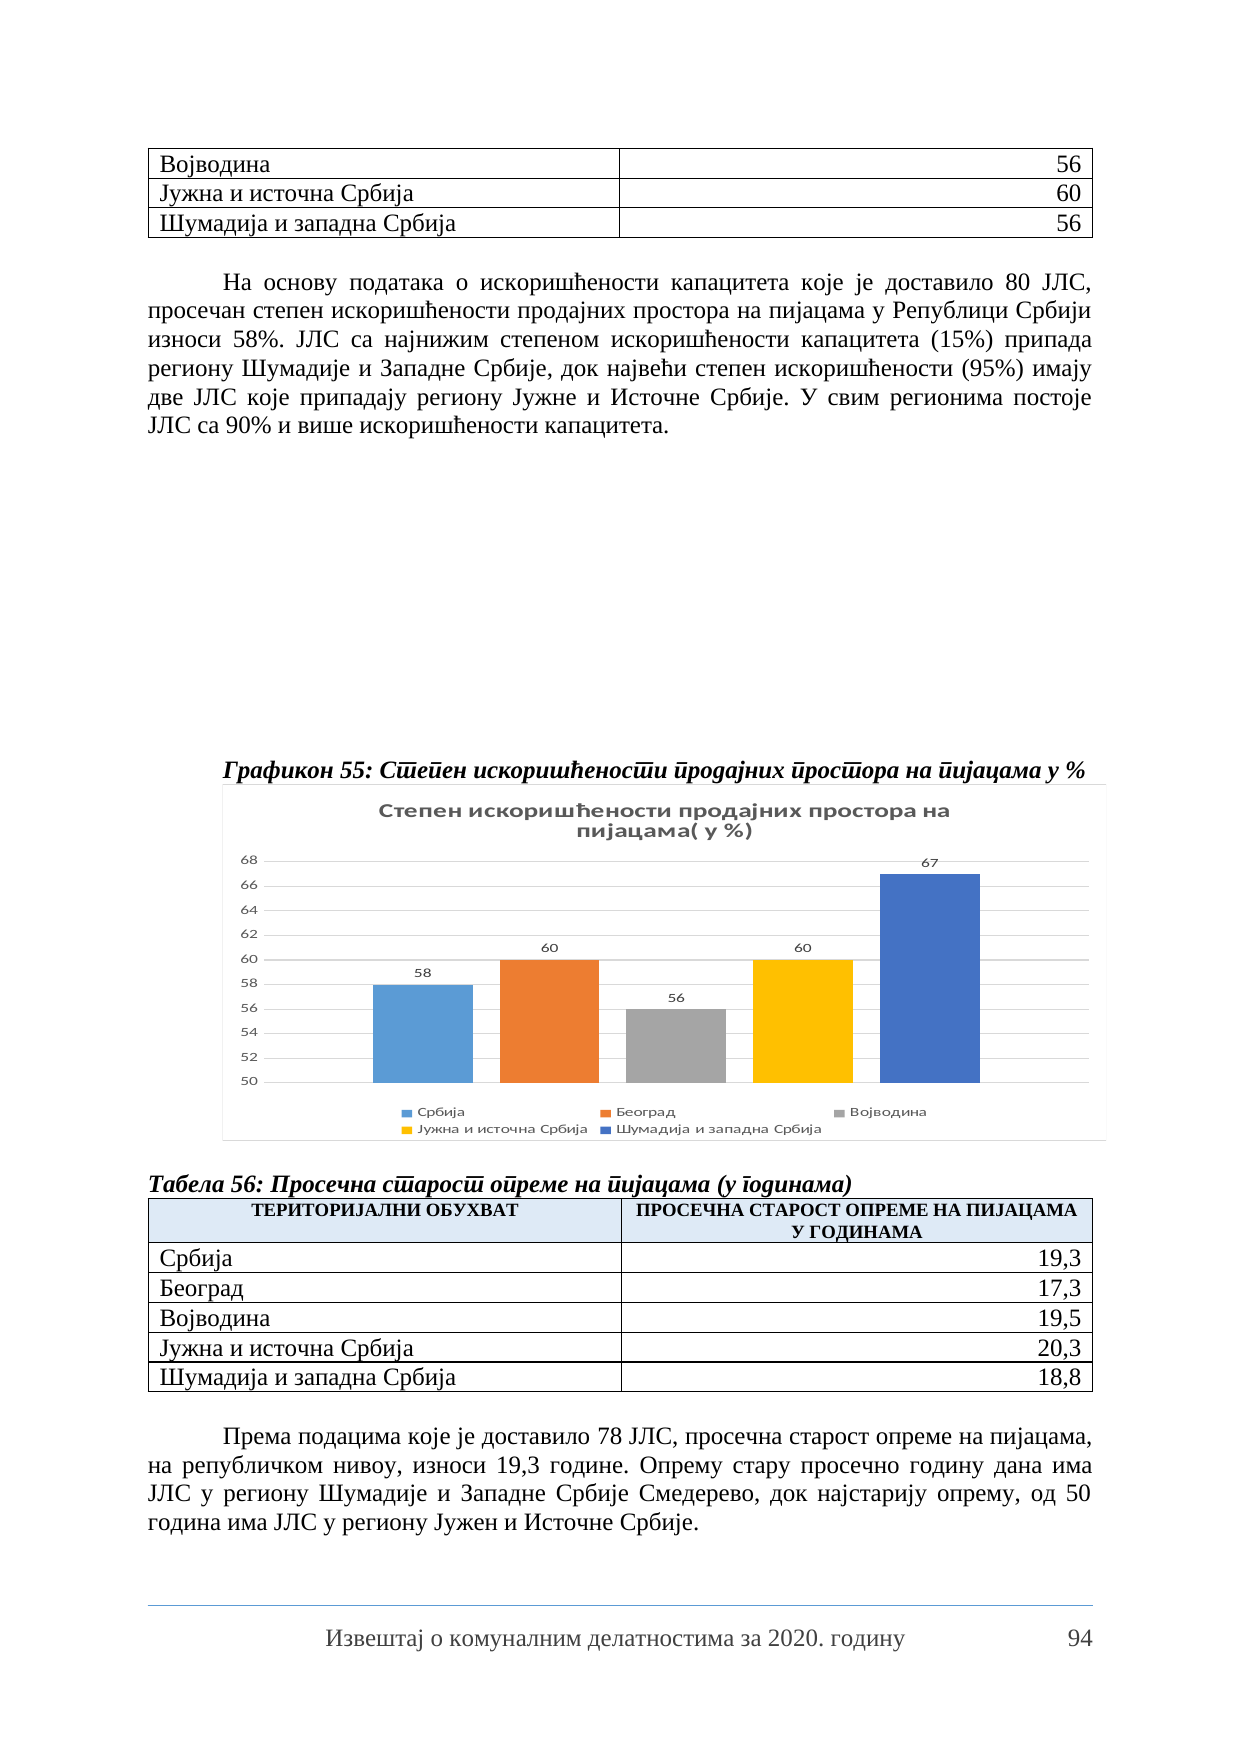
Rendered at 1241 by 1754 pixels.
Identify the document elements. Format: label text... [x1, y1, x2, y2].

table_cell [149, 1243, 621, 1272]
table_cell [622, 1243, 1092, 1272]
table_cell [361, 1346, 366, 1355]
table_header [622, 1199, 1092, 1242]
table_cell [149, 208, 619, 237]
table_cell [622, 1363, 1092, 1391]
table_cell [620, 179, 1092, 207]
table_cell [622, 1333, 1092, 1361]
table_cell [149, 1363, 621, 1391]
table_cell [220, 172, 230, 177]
text На основу података о искоришћености капацитета које је доставило 80 ЈЛС, просечан степен искоришћености продајних простора на пијацама у Републици Србији износи 58%. ЈЛС са најнижим степеном искоришћености капацитета (15%) припада региону Шумадије и Западне Србије, док највећи степен искоришћености (95%) имају две ЈЛС које припадају региону Јужне и Источне Србије. У свим регионима постоје ЈЛС са 90% и више искоришћености капацитета. [148, 267, 1093, 439]
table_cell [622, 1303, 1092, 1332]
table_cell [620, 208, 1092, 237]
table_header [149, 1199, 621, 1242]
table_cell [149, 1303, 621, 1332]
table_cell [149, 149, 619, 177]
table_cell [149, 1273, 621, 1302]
text Графикон 55: Степен искоришћености продајних простора на пијацама у % [148, 756, 1093, 784]
text Табела 56: Просечна старост опреме на пијацама (у годинама) [148, 1169, 1093, 1198]
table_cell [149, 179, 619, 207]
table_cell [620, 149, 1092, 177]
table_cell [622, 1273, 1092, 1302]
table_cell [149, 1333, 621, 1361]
text Према подацима које је доставило 78 ЈЛС, просечна старост опреме на пијацама, на републичком нивоу, износи 19,3 године. Опрему стару просечно годину дана има ЈЛС у региону Шумадије и Западне Србије Смедерево, док најстарију опрему, од 50 година има ЈЛС у региону Јужен и Источне Србије. [148, 1421, 1093, 1536]
